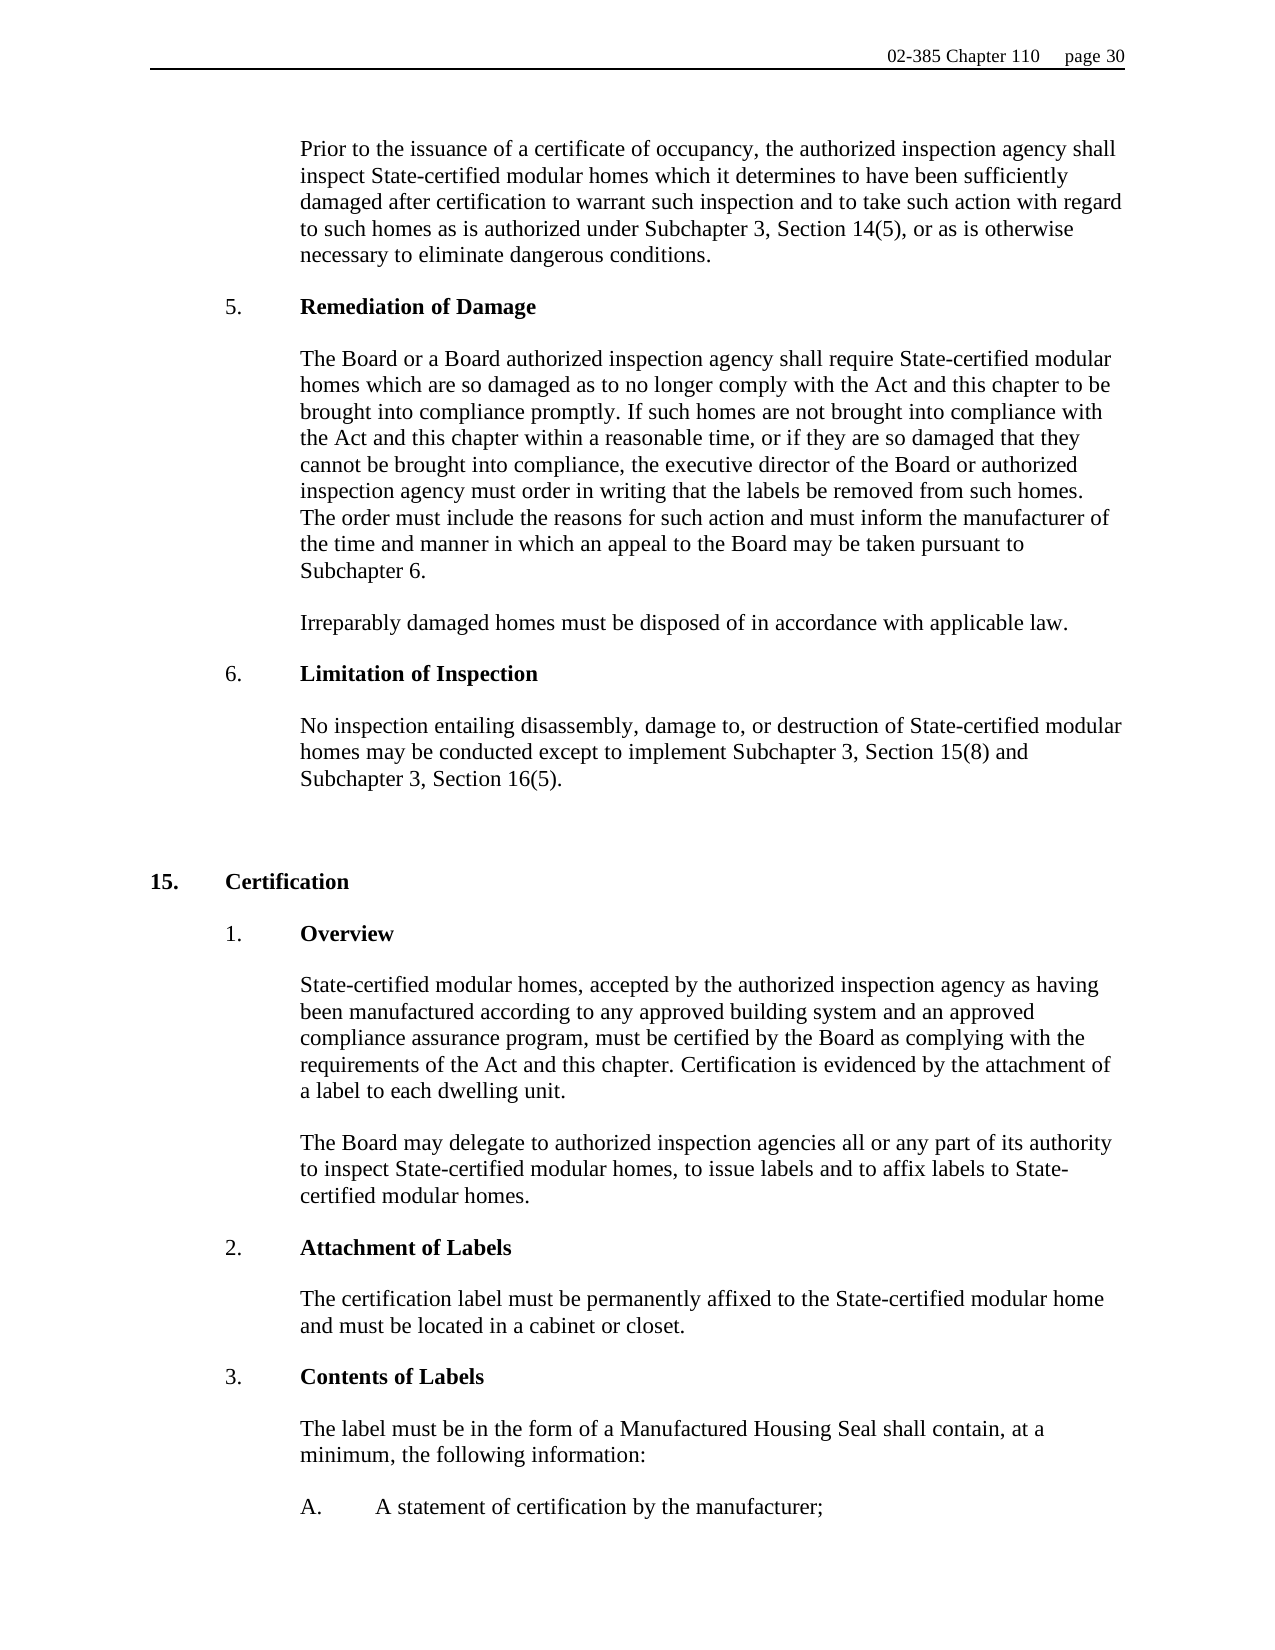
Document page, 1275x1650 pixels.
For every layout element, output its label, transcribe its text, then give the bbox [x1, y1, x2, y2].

text The Board may delegate to authorized inspection agencies all or any part of its authority to inspect State-certified modular homes, to issue labels and to affix labels to State-certified modular homes. [300, 1129, 1125, 1208]
text No inspection entailing disassembly, damage to, or destruction of State-certified modular homes may be conducted except to implement Subchapter 3, Section 15(8) and Subchapter 3, Section 16(5). [300, 712, 1125, 791]
text The certification label must be permanently affixed to the State-certified modular home and must be located in a cabinet or closet. [300, 1285, 1125, 1338]
text Limitation of Inspection [225, 660, 1125, 687]
text Certification [150, 868, 1125, 894]
text The label must be in the form of a Manufactured Housing Seal shall contain, at a minimum, the following information: [300, 1415, 1125, 1468]
text Irreparably damaged homes must be disposed of in accordance with applicable law. [300, 608, 1125, 635]
text Contents of Labels [225, 1363, 1125, 1390]
text Remediation of Damage [225, 293, 1125, 319]
list A statement of certification by the manufacturer; [300, 1493, 1125, 1519]
text Prior to the issuance of a certificate of occupancy, the authorized inspection agency shall inspect State-certified modular homes which it determines to have been sufficiently damaged after certification to warrant such inspection and to take such action with regard to such homes as is authorized under Subchapter 3, Section 14(5), or as is otherwise necessary to eliminate dangerous conditions. [300, 135, 1125, 268]
list Overview [225, 919, 1125, 946]
text The Board or a Board authorized inspection agency shall require State-certified modular homes which are so damaged as to no longer comply with the Act and this chapter to be brought into compliance promptly. If such homes are not brought into compliance with the Act and this chapter within a reasonable time, or if they are so damaged that they cannot be brought into compliance, the executive director of the Board or authorized inspection agency must order in writing that the labels be removed from such homes. The order must include the reasons for such action and must inform the manufacturer of the time and manner in which an appeal to the Board may be taken pursuant to Subchapter 6. [300, 344, 1125, 583]
text State-certified modular homes, accepted by the authorized inspection agency as having been manufactured according to any approved building system and an approved compliance assurance program, must be certified by the Board as complying with the requirements of the Act and this chapter. Certification is evidenced by the attachment of a label to each dwelling unit. [300, 971, 1125, 1104]
text Attachment of Labels [225, 1233, 1125, 1260]
